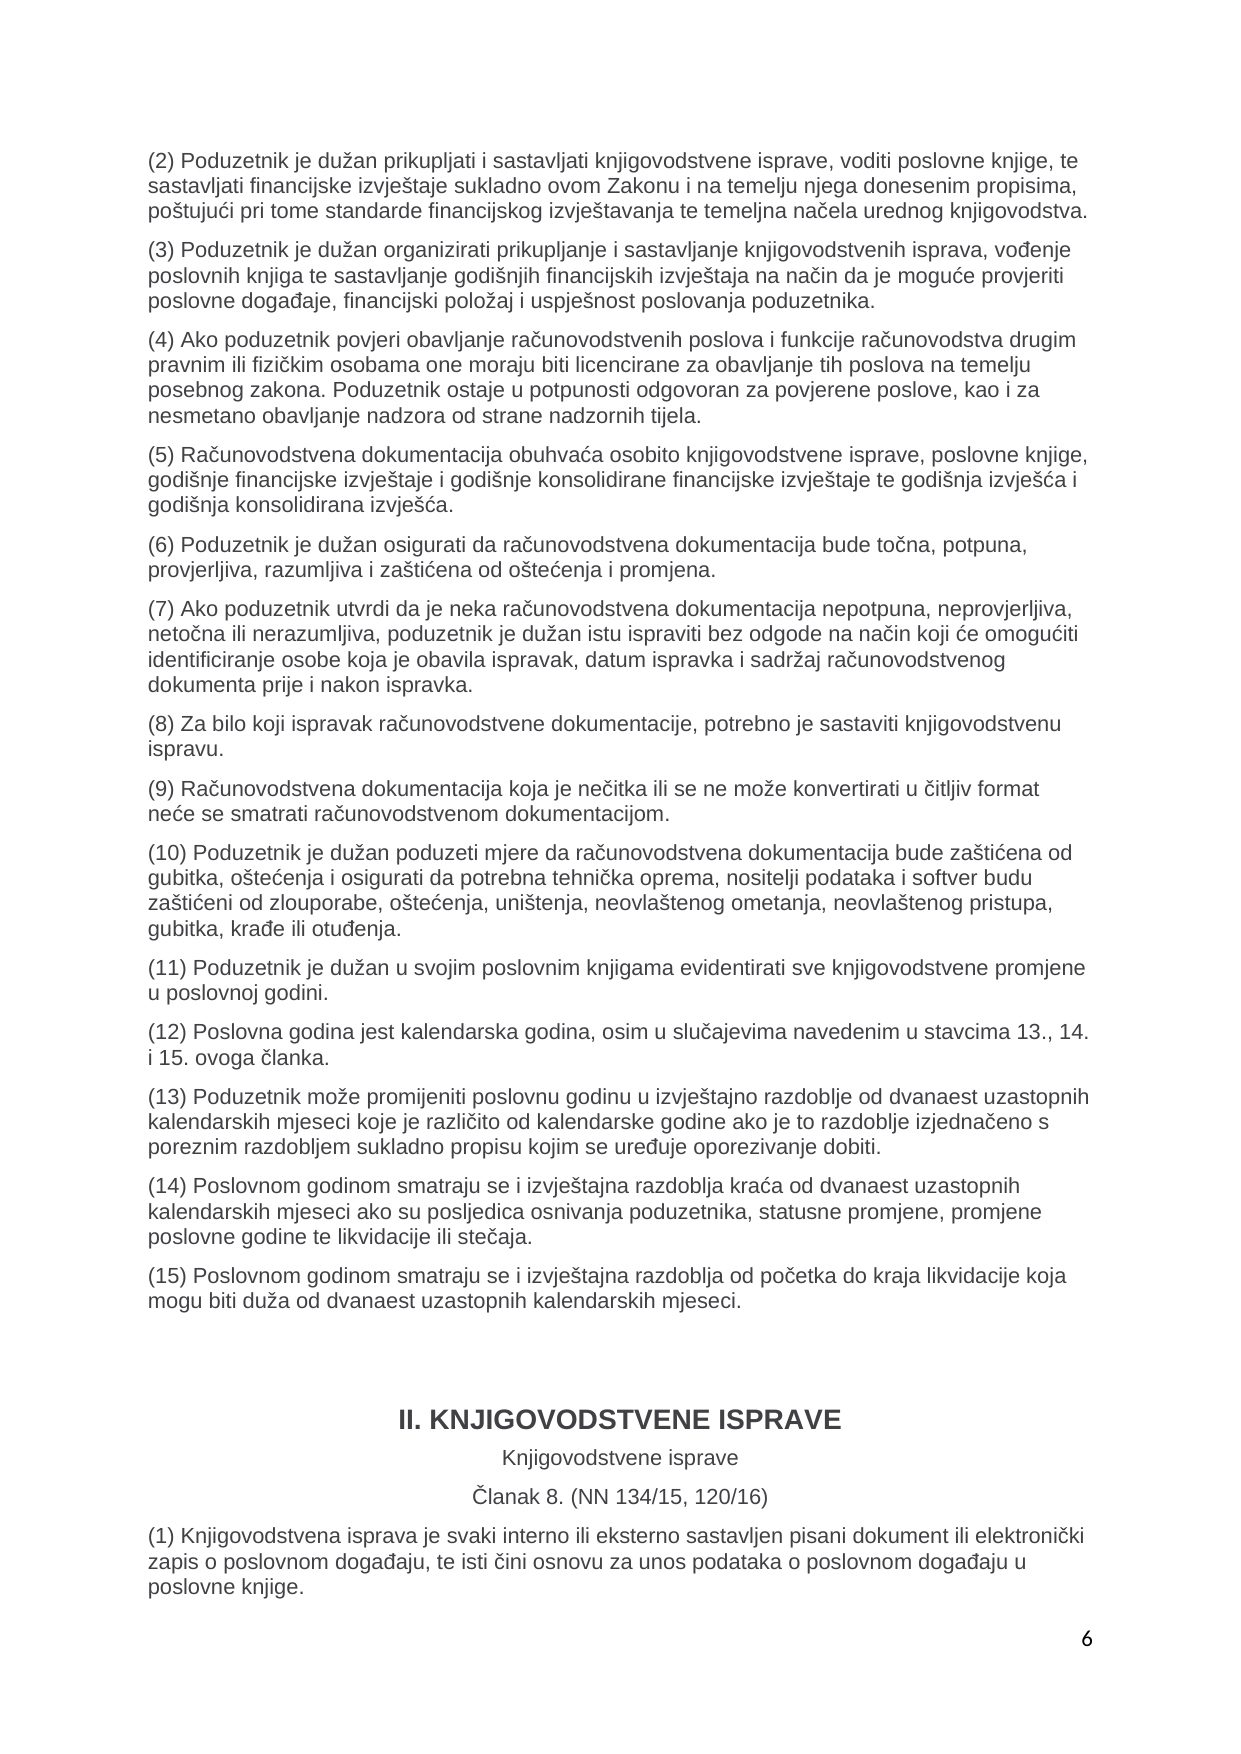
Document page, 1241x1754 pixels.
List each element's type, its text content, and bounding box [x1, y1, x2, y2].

text (4) Ako poduzetnik povjeri obavljanje računovodstvenih poslova i funkcije računovodstva drugim pravnim ili fizičkim osobama one moraju biti licencirane za obavljanje tih poslova na temelju posebnog zakona. Poduzetnik ostaje u potpunosti odgovoran za povjerene poslove, kao i za nesmetano obavljanje nadzora od strane nadzornih tijela. [148, 327, 1093, 428]
text (14) Poslovnom godinom smatraju se i izvještajna razdoblja kraća od dvanaest uzastopnih kalendarskih mjeseci ako su posljedica osnivanja poduzetnika, statusne promjene, promjene poslovne godine te likvidacije ili stečaja. [148, 1173, 1093, 1249]
text (2) Poduzetnik je dužan prikupljati i sastavljati knjigovodstvene isprave, voditi poslovne knjige, te sastavljati financijske izvještaje sukladno ovom Zakonu i na temelju njega donesenim propisima, poštujući pri tome standarde financijskog izvještavanja te temeljna načela urednog knjigovodstva. [148, 148, 1093, 223]
text (5) Računovodstvena dokumentacija obuhvaća osobito knjigovodstvene isprave, poslovne knjige, godišnje financijske izvještaje i godišnje konsolidirane financijske izvještaje te godišnja izvješća i godišnja konsolidirana izvješća. [148, 442, 1093, 517]
text (10) Poduzetnik je dužan poduzeti mjere da računovodstvena dokumentacija bude zaštićena od gubitka, oštećenja i osigurati da potrebna tehnička oprema, nositelji podataka i softver budu zaštićeni od zlouporabe, oštećenja, uništenja, neovlaštenog ometanja, neovlaštenog pristupa, gubitka, krađe ili otuđenja. [148, 840, 1093, 941]
text Knjigovodstvene isprave [148, 1445, 1093, 1470]
text (7) Ako poduzetnik utvrdi da je neka računovodstvena dokumentacija nepotpuna, neprovjerljiva, netočna ili nerazumljiva, poduzetnik je dužan istu ispraviti bez odgode na način koji će omogućiti identificiranje osobe koja je obavila ispravak, datum ispravka i sadržaj računovodstvenog dokumenta prije i nakon ispravka. [148, 596, 1093, 697]
text II. KNJIGOVODSTVENE ISPRAVE [148, 1393, 1093, 1435]
text (8) Za bilo koji ispravak računovodstvene dokumentacije, potrebno je sastaviti knjigovodstvenu ispravu. [148, 711, 1093, 761]
text (3) Poduzetnik je dužan organizirati prikupljanje i sastavljanje knjigovodstvenih isprava, vođenje poslovnih knjiga te sastavljanje godišnjih financijskih izvještaja na način da je moguće provjeriti poslovne događaje, financijski položaj i uspješnost poslovanja poduzetnika. [148, 237, 1093, 313]
text Članak 8. (NN 134/15, 120/16) [148, 1484, 1093, 1509]
text (15) Poslovnom godinom smatraju se i izvještajna razdoblja od početka do kraja likvidacije koja mogu biti duža od dvanaest uzastopnih kalendarskih mjeseci. [148, 1263, 1093, 1313]
text (9) Računovodstvena dokumentacija koja je nečitka ili se ne može konvertirati u čitljiv format neće se smatrati računovodstvenom dokumentacijom. [148, 775, 1093, 826]
text (12) Poslovna godina jest kalendarska godina, osim u slučajevima navedenim u stavcima 13., 14. i 15. ovoga članka. [148, 1019, 1093, 1070]
text (6) Poduzetnik je dužan osigurati da računovodstvena dokumentacija bude točna, potpuna, provjerljiva, razumljiva i zaštićena od oštećenja i promjena. [148, 532, 1093, 582]
text (13) Poduzetnik može promijeniti poslovnu godinu u izvještajno razdoblje od dvanaest uzastopnih kalendarskih mjeseci koje je različito od kalendarske godine ako je to razdoblje izjednačeno s poreznim razdobljem sukladno propisu kojim se uređuje oporezivanje dobiti. [148, 1084, 1093, 1159]
text (11) Poduzetnik je dužan u svojim poslovnim knjigama evidentirati sve knjigovodstvene promjene u poslovnoj godini. [148, 955, 1093, 1005]
text (1) Knjigovodstvena isprava je svaki interno ili eksterno sastavljen pisani dokument ili elektronički zapis o poslovnom događaju, te isti čini osnovu za unos podataka o poslovnom događaju u poslovne knjige. [148, 1523, 1093, 1599]
